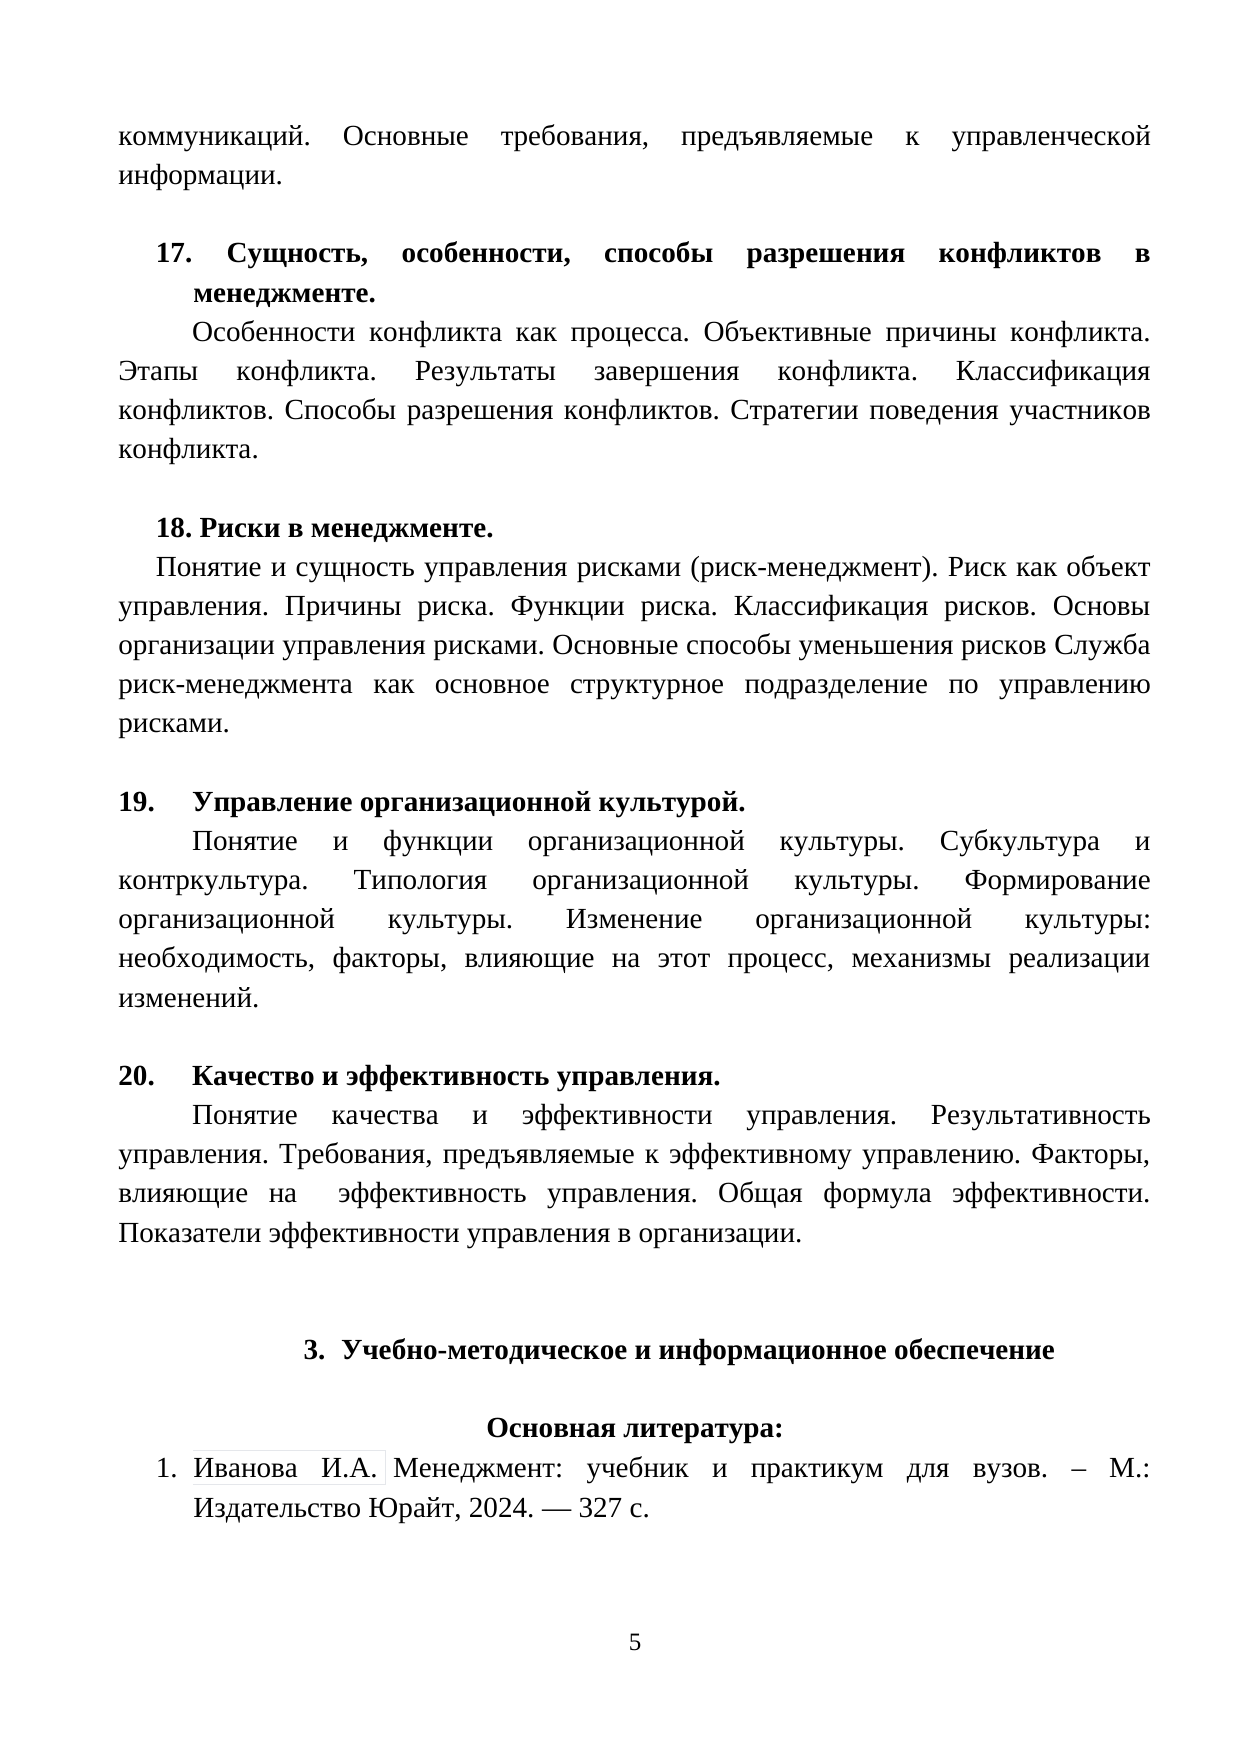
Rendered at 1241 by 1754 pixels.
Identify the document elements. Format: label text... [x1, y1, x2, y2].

text Понятие качества и эффективности управления. Результативность управления. Требования, предъявляемые к эффективному управлению. Факторы, влияющие на эффективность управления. Общая формула эффективности. Показатели эффективности управления в организации. [118, 1097, 1152, 1248]
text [118, 118, 1152, 191]
text Понятие и сущность управления рисками (риск-менеджмент). Риск как объект управления. Причины риска. Функции риска. Классификация рисков. Основы организации управления рисками. Основные способы уменьшения рисков Служба риск-менеджмента как основное структурное подразделение по управлению рисками. [118, 549, 1152, 739]
list Качество и эффективность управления. [118, 1058, 1152, 1092]
text Понятие и функции организационной культуры. Субкультура и контркультура. Типология организационной культуры. Формирование организационной культуры. Изменение организационной культуры: необходимость, факторы, влияющие на этот процесс, механизмы реализации изменений. [118, 823, 1152, 1013]
list Сущность, особенности, способы разрешения конфликтов в менеджменте. [156, 236, 1152, 308]
list Учебно-методическое и информационное обеспечение [207, 1332, 1152, 1366]
text Основная литература: [118, 1411, 1152, 1444]
text 18. Риски в менеджменте. [118, 510, 1152, 543]
list Иванова И.А. Менеджмент: учебник и практикум для вузов. – М.: Издательство Юрайт, 2024. — 327 с. [156, 1450, 1152, 1523]
list Управление организационной культурой. [118, 784, 1152, 817]
text Особенности конфликта как процесса. Объективные причины конфликта. Этапы конфликта. Результаты завершения конфликта. Классификация конфликтов. Способы разрешения конфликтов. Стратегии поведения участников конфликта. [118, 314, 1152, 465]
